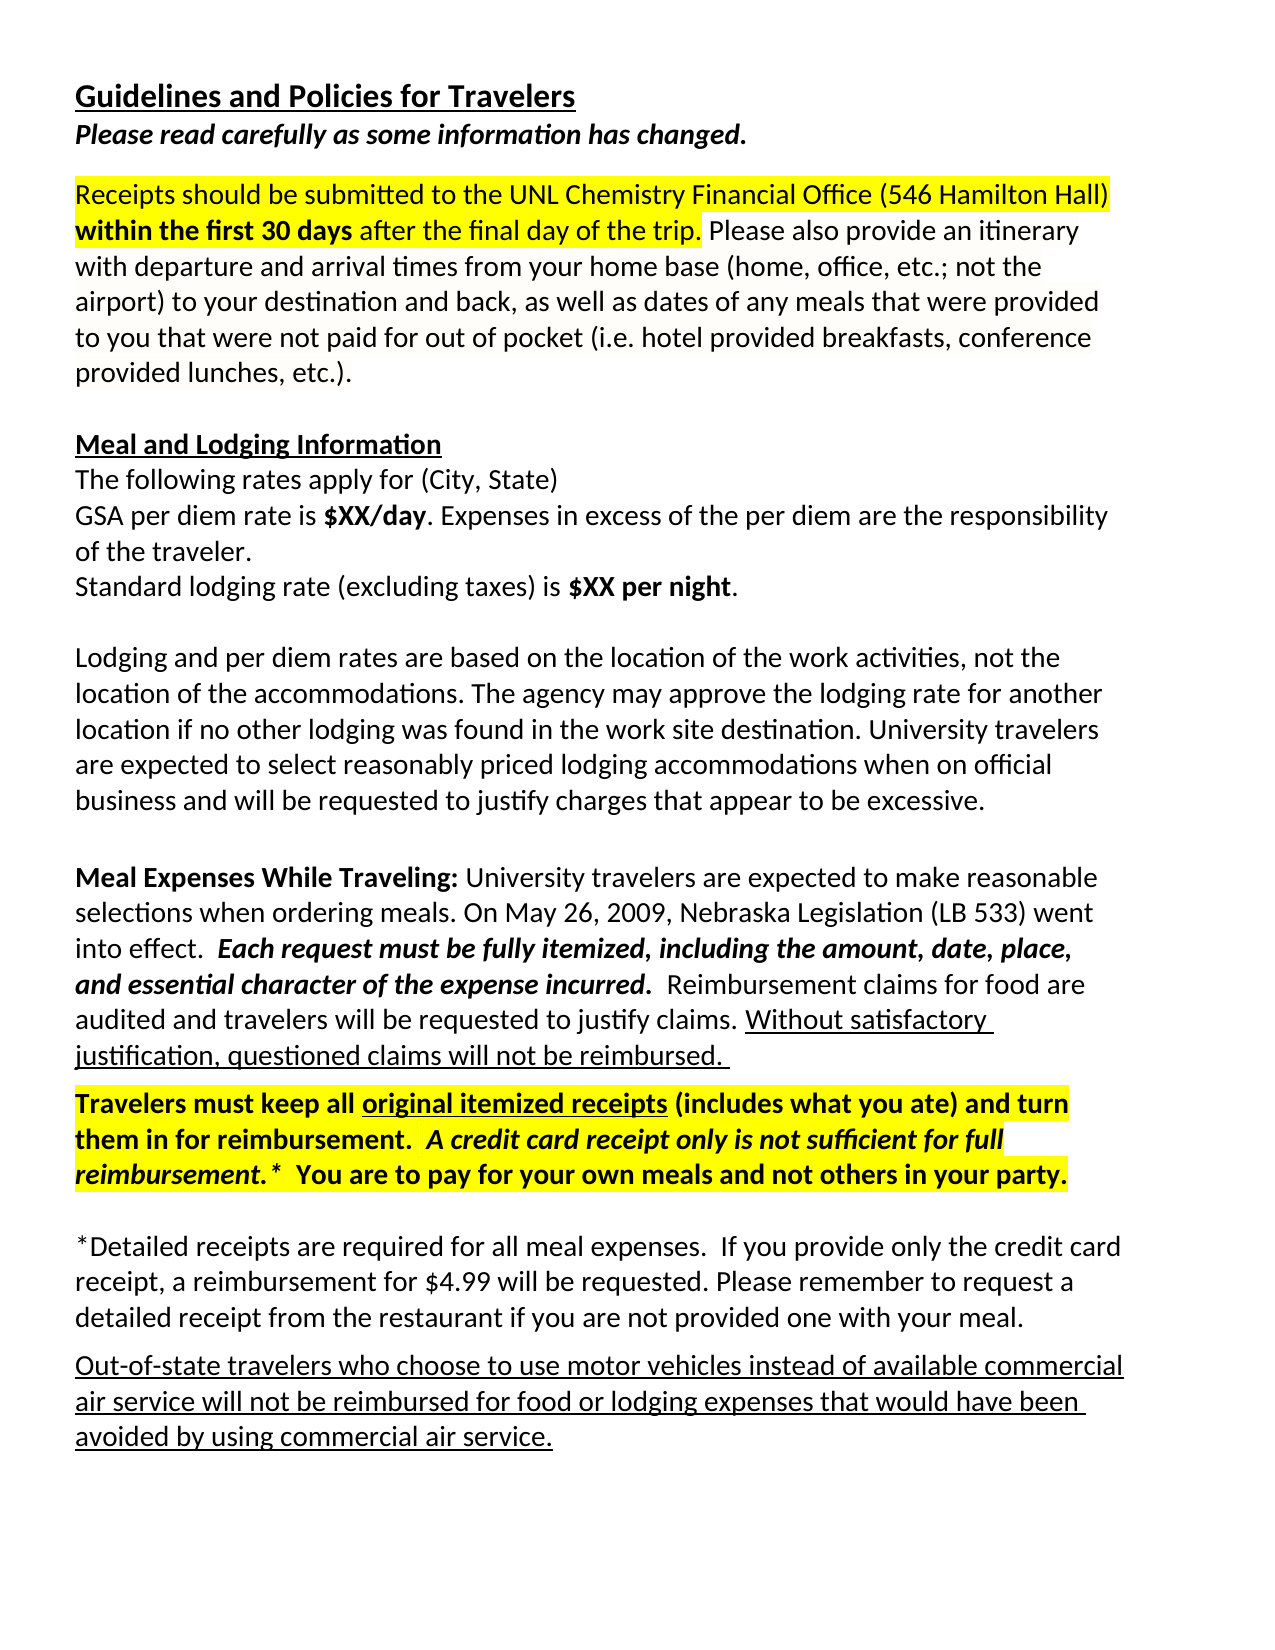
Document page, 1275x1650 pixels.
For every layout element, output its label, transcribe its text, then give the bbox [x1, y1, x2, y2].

text Lodging and per diem rates are based on the location of the work activities, not the location of the accommodations. The agency may approve the lodging rate for another location if no other lodging was found in the work site destination. University travelers are expected to select reasonably priced lodging accommodations when on official business and will be requested to justify charges that appear to be excessive. [75, 639, 1125, 846]
text Please read carefully as some information has changed. [75, 116, 1125, 151]
text Receipts should be submitted to the UNL Chemistry Financial Office (546 Hamilton Hall) within the first 30 days after the final day of the trip. Please also provide an itinerary with departure and arrival times from your home base (home, office, etc.; not the airport) to your destination and back, as well as dates of any meals that were provided to you that were not paid for out of pocket (i.e. hotel provided breakfasts, conference provided lunches, etc.). [75, 176, 1125, 390]
text Out-of-state travelers who choose to use motor vehicles instead of available commercial air service will not be reimbursed for food or lodging expenses that would have been avoided by using commercial air service. [75, 1347, 1125, 1454]
text GSA per diem rate is $XX/day. Expenses in excess of the per diem are the responsibility of the traveler. [75, 497, 1125, 568]
text Meal Expenses While Traveling: University travelers are expected to make reasonable selections when ordering meals. On May 26, 2009, Nebraska Legislation (LB 533) went into effect. Each request must be fully itemized, including the amount, date, place, and essential character of the expense incurred. Reimbursement claims for food are audited and travelers will be requested to justify claims. Without satisfactory justification, questioned claims will not be reimbursed. [75, 859, 1125, 1073]
text The following rates apply for (City, State) [75, 461, 1125, 497]
text Meal and Lodging Information [75, 426, 1125, 461]
subtitle Guidelines and Policies for Travelers [75, 75, 1125, 116]
text Standard lodging rate (excluding taxes) is $XX per night. [75, 568, 1125, 604]
text *Detailed receipts are required for all meal expenses. If you provide only the credit card receipt, a reimbursement for $4.99 will be requested. Please remember to request a detailed receipt from the restaurant if you are not provided one with your meal. [75, 1228, 1125, 1334]
